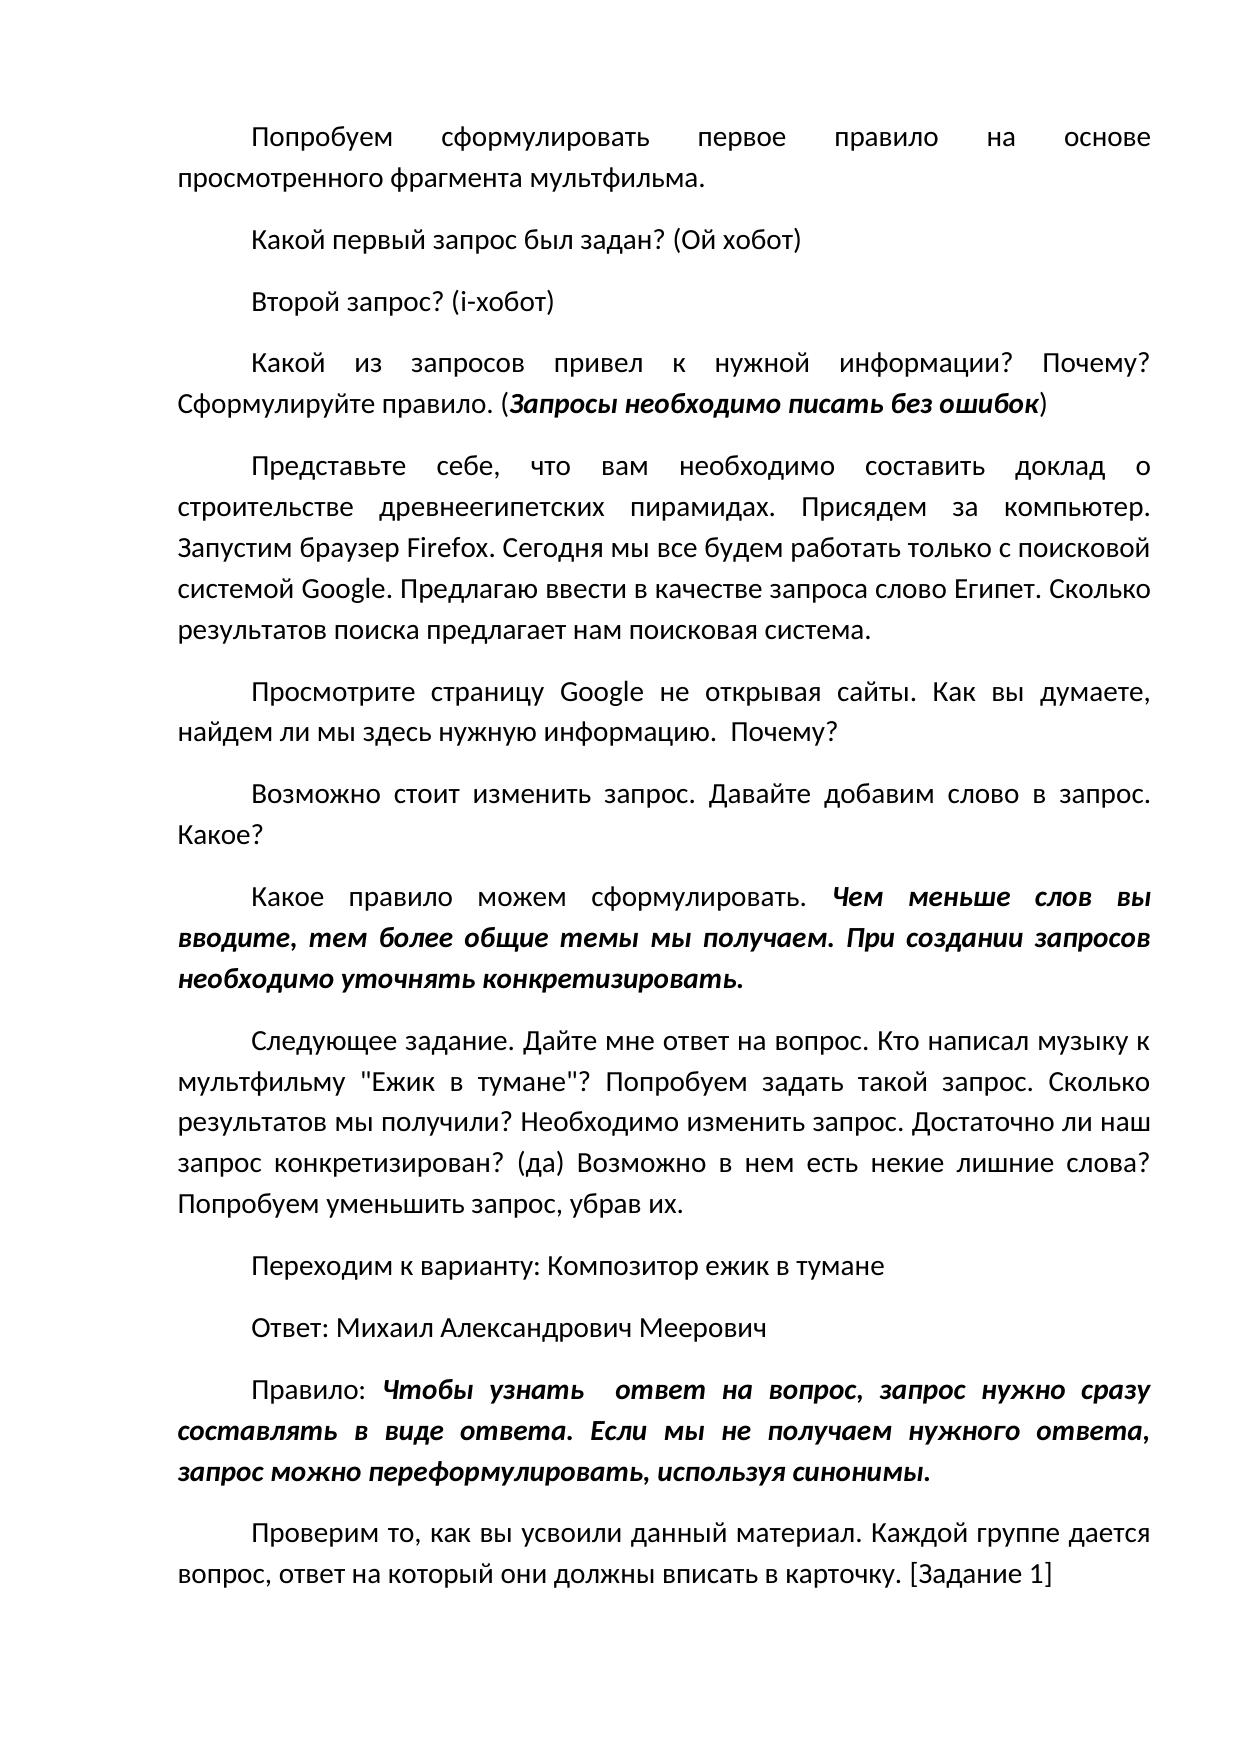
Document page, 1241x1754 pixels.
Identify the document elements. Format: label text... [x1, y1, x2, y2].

text Возможно стоит изменить запрос. Давайте добавим слово в запрос. Какое? [177, 775, 1152, 852]
text Второй запрос? (i-хобот) [177, 283, 1152, 318]
text Правило: Чтобы узнать ответ на вопрос, запрос нужно сразу составлять в виде ответа. Если мы не получаем нужного ответа, запрос можно переформулировать, используя синонимы. [177, 1371, 1152, 1488]
text Ответ: Михаил Александрович Меерович [177, 1309, 1152, 1344]
text Попробуем сформулировать первое правило на основе просмотренного фрагмента мультфильма. [177, 118, 1152, 195]
text Проверим то, как вы усвоили данный материал. Каждой группе дается вопрос, ответ на который они должны вписать в карточку. [Задание 1] [177, 1514, 1152, 1591]
text Какой из запросов привел к нужной информации? Почему? Сформулируйте правило. (Запросы необходимо писать без ошибок) [177, 344, 1152, 421]
text Следующее задание. Дайте мне ответ на вопрос. Кто написал музыку к мультфильму "Ежик в тумане"? Попробуем задать такой запрос. Сколько результатов мы получили? Необходимо изменить запрос. Достаточно ли наш запрос конкретизирован? (да) Возможно в нем есть некие лишние слова? Попробуем уменьшить запрос, убрав их. [177, 1022, 1152, 1221]
text Просмотрите страницу Google не открывая сайты. Как вы думаете, найдем ли мы здесь нужную информацию. Почему? [177, 673, 1152, 749]
text Представьте себе, что вам необходимо составить доклад о строительстве древнеегипетских пирамидах. Присядем за компьютер. Запустим браузер Firefox. Сегодня мы все будем работать только с поисковой системой Google. Предлагаю ввести в качестве запроса слово Египет. Сколько результатов поиска предлагает нам поисковая система. [177, 447, 1152, 646]
text Переходим к варианту: Композитор ежик в тумане [177, 1247, 1152, 1283]
text Какой первый запрос был задан? (Ой хобот) [177, 221, 1152, 256]
text Какое правило можем сформулировать. Чем меньше слов вы вводите, тем более общие темы мы получаем. При создании запросов необходимо уточнять конкретизировать. [177, 878, 1152, 996]
